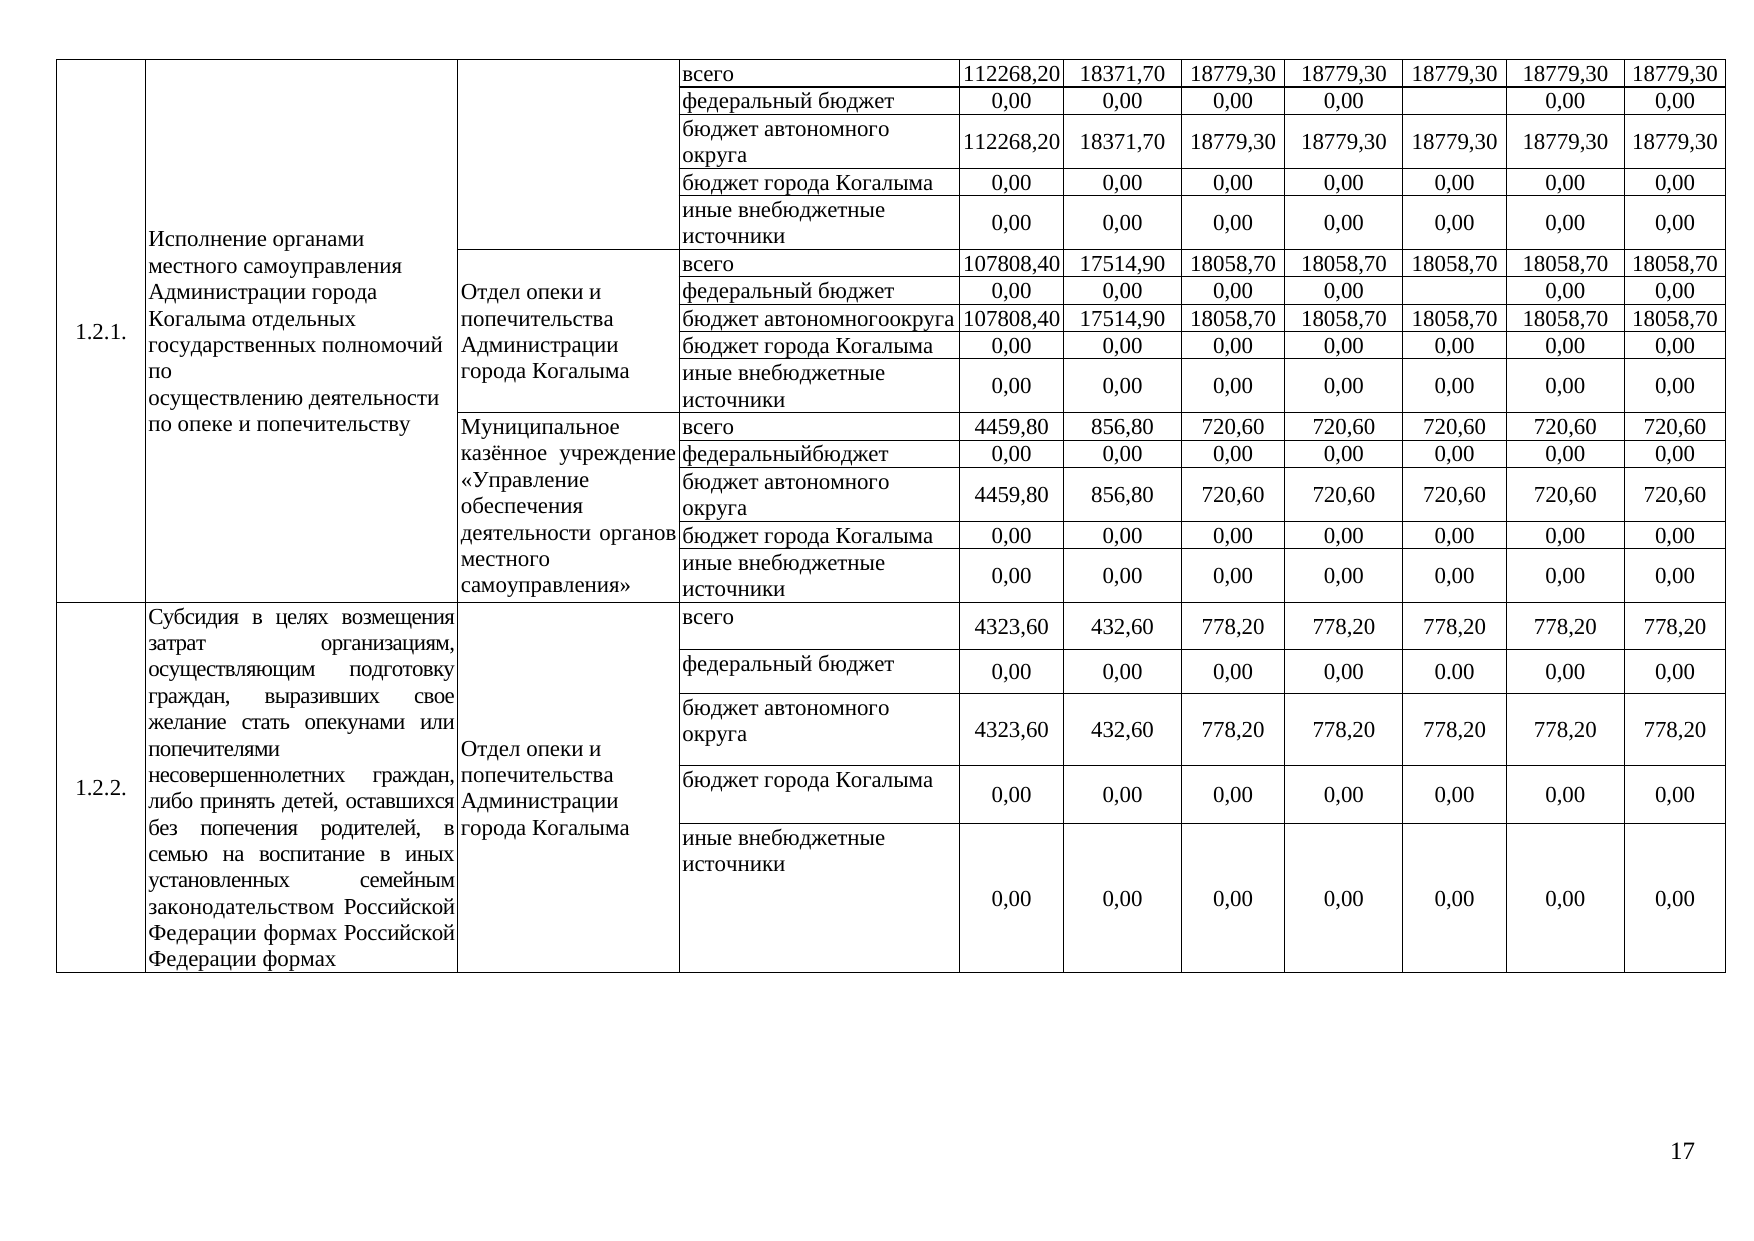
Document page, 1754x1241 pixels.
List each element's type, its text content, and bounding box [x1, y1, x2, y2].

table_cell 0,00 [960, 522, 1063, 548]
table_cell 0,00 [1285, 88, 1402, 114]
table_cell 0,00 [1507, 441, 1624, 467]
table_cell 0,00 [1182, 441, 1284, 467]
table_cell 0,00 [1182, 549, 1284, 602]
table_cell 18058,70 [1403, 305, 1506, 331]
table_cell бюджет автономного округа [680, 694, 959, 764]
table_cell 0,00 [1182, 650, 1284, 692]
table_cell 778,20 [1285, 603, 1402, 649]
table_cell 0,00 [1182, 824, 1284, 972]
table_cell 0,00 [1403, 522, 1506, 548]
table_cell 0,00 [1507, 332, 1624, 358]
table_cell 0,00 [1507, 650, 1624, 692]
table_cell 0,00 [1403, 766, 1506, 823]
table_cell 0,00 [960, 332, 1063, 358]
table_cell бюджет города Когалыма [680, 766, 959, 823]
table_cell 720,60 [1507, 468, 1624, 521]
table_header Исполнение органами местного самоуправления Администрации города Когалыма отдельных государственных полномочий по осуществлению деятельности по опеке и попечительству [146, 60, 457, 602]
table_cell 0,00 [1285, 441, 1402, 467]
table_cell 0,00 [1507, 359, 1624, 412]
table_cell 0,00 [1625, 766, 1725, 823]
table_header 1.2.1. [57, 60, 145, 602]
table_cell бюджет города Когалыма [680, 332, 959, 358]
table_cell 432,60 [1064, 603, 1181, 649]
table_cell бюджет города Когалыма [680, 522, 959, 548]
table_cell федеральный бюджет [680, 650, 959, 692]
table_header 18779,30 [1625, 60, 1725, 86]
table_cell бюджет автономного округа [680, 468, 959, 521]
table_cell 0.00 [1403, 650, 1506, 692]
table_cell 18058,70 [1403, 250, 1506, 276]
table_cell 0,00 [1403, 359, 1506, 412]
table_cell 17514,90 [1064, 305, 1181, 331]
table_cell 778,20 [1403, 694, 1506, 764]
table_cell 4323,60 [960, 603, 1063, 649]
table_cell 18779,30 [1507, 115, 1624, 168]
table_cell 0,00 [1182, 277, 1284, 303]
table_cell 0,00 [1064, 549, 1181, 602]
table_cell 0,00 [1064, 88, 1181, 114]
table_cell 0,00 [1064, 196, 1181, 249]
table_cell 0,00 [1182, 359, 1284, 412]
table_cell 112268,20 [960, 115, 1063, 168]
table_cell 0,00 [960, 169, 1063, 195]
table_cell 0,00 [960, 441, 1063, 467]
table_cell иные внебюджетные источники [680, 196, 959, 249]
table_cell Субсидия в целях возмещения затрат организациям, осуществляющим подготовку граждан, выразивших свое желание стать опекунами или попечителями несовершеннолетних граждан, либо принять детей, оставшихся без попечения родителей, в семью на воспитание в иных установленных семейным законодательством Российской Федерации формах Российской Федерации формах [146, 603, 457, 972]
table_cell 0,00 [1064, 824, 1181, 972]
table_header 112268,20 [960, 60, 1063, 86]
table_cell 18371,70 [1064, 115, 1181, 168]
table_header 18779,30 [1403, 60, 1506, 86]
table_cell 0,00 [960, 277, 1063, 303]
table_cell 0,00 [1064, 277, 1181, 303]
table_cell 0,00 [1625, 359, 1725, 412]
table_cell 720,60 [1182, 413, 1284, 439]
table_cell всего [680, 250, 959, 276]
table_cell 0,00 [1625, 169, 1725, 195]
table_cell 17514,90 [1064, 250, 1181, 276]
table_cell 0,00 [1507, 88, 1624, 114]
table_cell 0,00 [1507, 766, 1624, 823]
table_cell 18058,70 [1507, 250, 1624, 276]
table_cell 18058,70 [1625, 250, 1725, 276]
table_header всего [680, 60, 959, 86]
table_header [458, 60, 679, 249]
table_cell 0,00 [1625, 522, 1725, 548]
table_cell иные внебюджетные источники [680, 359, 959, 412]
table_cell 0,00 [1285, 549, 1402, 602]
table_cell бюджет автономного округа [680, 115, 959, 168]
table_cell 0,00 [1403, 196, 1506, 249]
table_header 18779,30 [1182, 60, 1284, 86]
table_cell 0,00 [1285, 522, 1402, 548]
table_cell 778,20 [1625, 603, 1725, 649]
table_cell 720,60 [1625, 413, 1725, 439]
table_cell 778,20 [1403, 603, 1506, 649]
table_cell 720,60 [1182, 468, 1284, 521]
table_cell иные внебюджетные источники [680, 549, 959, 602]
table_cell 0,00 [1285, 650, 1402, 692]
table_cell 0,00 [1285, 196, 1402, 249]
table_cell 0,00 [1625, 549, 1725, 602]
table_cell 0,00 [1182, 766, 1284, 823]
table_cell федеральный бюджет [680, 277, 959, 303]
table_cell 0,00 [1625, 441, 1725, 467]
table_cell 18058,70 [1285, 305, 1402, 331]
table_cell Муниципальное казённое учреждение «Управление обеспечения деятельности органов местного самоуправления» [458, 413, 679, 602]
table_cell 432,60 [1064, 694, 1181, 764]
table_cell 0,00 [1285, 824, 1402, 972]
table_cell 107808,40 [960, 305, 1063, 331]
table_cell 0,00 [1507, 196, 1624, 249]
table_cell 0,00 [1064, 441, 1181, 467]
table_cell 18058,70 [1285, 250, 1402, 276]
table_cell 18058,70 [1625, 305, 1725, 331]
table_cell 0,00 [1182, 169, 1284, 195]
table_cell 0,00 [1182, 522, 1284, 548]
table_cell 720,60 [1285, 468, 1402, 521]
table_cell 720,60 [1285, 413, 1402, 439]
table_cell 0,00 [1285, 766, 1402, 823]
table_cell 18058,70 [1182, 250, 1284, 276]
table_cell 0,00 [1182, 196, 1284, 249]
table_cell 778,20 [1507, 603, 1624, 649]
table_cell 0,00 [1625, 824, 1725, 972]
table_cell бюджет автономногоокруга [680, 305, 959, 331]
table_cell 0,00 [1403, 824, 1506, 972]
table_cell 4323,60 [960, 694, 1063, 764]
table_cell 0,00 [1625, 277, 1725, 303]
table_cell иные внебюджетные источники [680, 824, 959, 972]
table_cell 0,00 [960, 766, 1063, 823]
table_cell 4459,80 [960, 413, 1063, 439]
table_cell всего [680, 413, 959, 439]
table_cell Отдел опеки и попечительства Администрации города Когалыма [458, 603, 679, 972]
table_cell 0,00 [1507, 169, 1624, 195]
table_cell 778,20 [1285, 694, 1402, 764]
table_cell 778,20 [1507, 694, 1624, 764]
table_cell 0,00 [1507, 824, 1624, 972]
table_cell 0,00 [1403, 441, 1506, 467]
table_cell 0,00 [1625, 196, 1725, 249]
table_cell 18779,30 [1625, 115, 1725, 168]
table_cell 778,20 [1625, 694, 1725, 764]
table_cell 0,00 [960, 359, 1063, 412]
table_header 18779,30 [1507, 60, 1624, 86]
table_cell 0,00 [1507, 549, 1624, 602]
table_cell Отдел опеки и попечительства Администрации города Когалыма [458, 250, 679, 412]
table_cell 0,00 [960, 88, 1063, 114]
table_cell 0,00 [1285, 277, 1402, 303]
table_cell 0,00 [960, 196, 1063, 249]
table_header 18779,30 [1285, 60, 1402, 86]
table_cell 720,60 [1507, 413, 1624, 439]
table_cell 18779,30 [1182, 115, 1284, 168]
table_cell 0,00 [1403, 332, 1506, 358]
table_cell 720,60 [1403, 468, 1506, 521]
table_cell 0,00 [1625, 88, 1725, 114]
table_cell 4459,80 [960, 468, 1063, 521]
table_cell 18058,70 [1182, 305, 1284, 331]
table_cell 0,00 [1064, 766, 1181, 823]
table_cell 720,60 [1403, 413, 1506, 439]
table_cell 0,00 [1625, 332, 1725, 358]
table_cell 778,20 [1182, 694, 1284, 764]
table_cell 18058,70 [1507, 305, 1624, 331]
table_cell 0,00 [1507, 522, 1624, 548]
table_cell 107808,40 [960, 250, 1063, 276]
table_cell всего [680, 603, 959, 649]
table_cell 0,00 [960, 824, 1063, 972]
table_cell 1.2.2. [57, 603, 145, 972]
table_cell 0,00 [1285, 359, 1402, 412]
table_cell федеральныйбюджет [680, 441, 959, 467]
table_header 18371,70 [1064, 60, 1181, 86]
table_cell 0,00 [1507, 277, 1624, 303]
table_cell 0,00 [1403, 169, 1506, 195]
table_cell федеральный бюджет [680, 88, 959, 114]
table_cell 0,00 [1403, 549, 1506, 602]
table_cell бюджет города Когалыма [680, 169, 959, 195]
table_cell 0,00 [1064, 169, 1181, 195]
table_cell 0,00 [1182, 332, 1284, 358]
table_cell 0,00 [1064, 650, 1181, 692]
table_cell 0,00 [1285, 332, 1402, 358]
table_cell 18779,30 [1285, 115, 1402, 168]
table_cell 0,00 [1064, 332, 1181, 358]
table_cell 778,20 [1182, 603, 1284, 649]
table_cell 0,00 [1064, 522, 1181, 548]
table_cell 0,00 [1064, 359, 1181, 412]
table_cell 856,80 [1064, 413, 1181, 439]
table_cell [1403, 277, 1506, 303]
table_cell 0,00 [1625, 650, 1725, 692]
table_cell 0,00 [960, 549, 1063, 602]
table_cell 0,00 [1285, 169, 1402, 195]
table_cell 0,00 [960, 650, 1063, 692]
table_cell 720,60 [1625, 468, 1725, 521]
table_cell 856,80 [1064, 468, 1181, 521]
table_cell 18779,30 [1403, 115, 1506, 168]
table_cell [1403, 88, 1506, 114]
table_cell 0,00 [1182, 88, 1284, 114]
